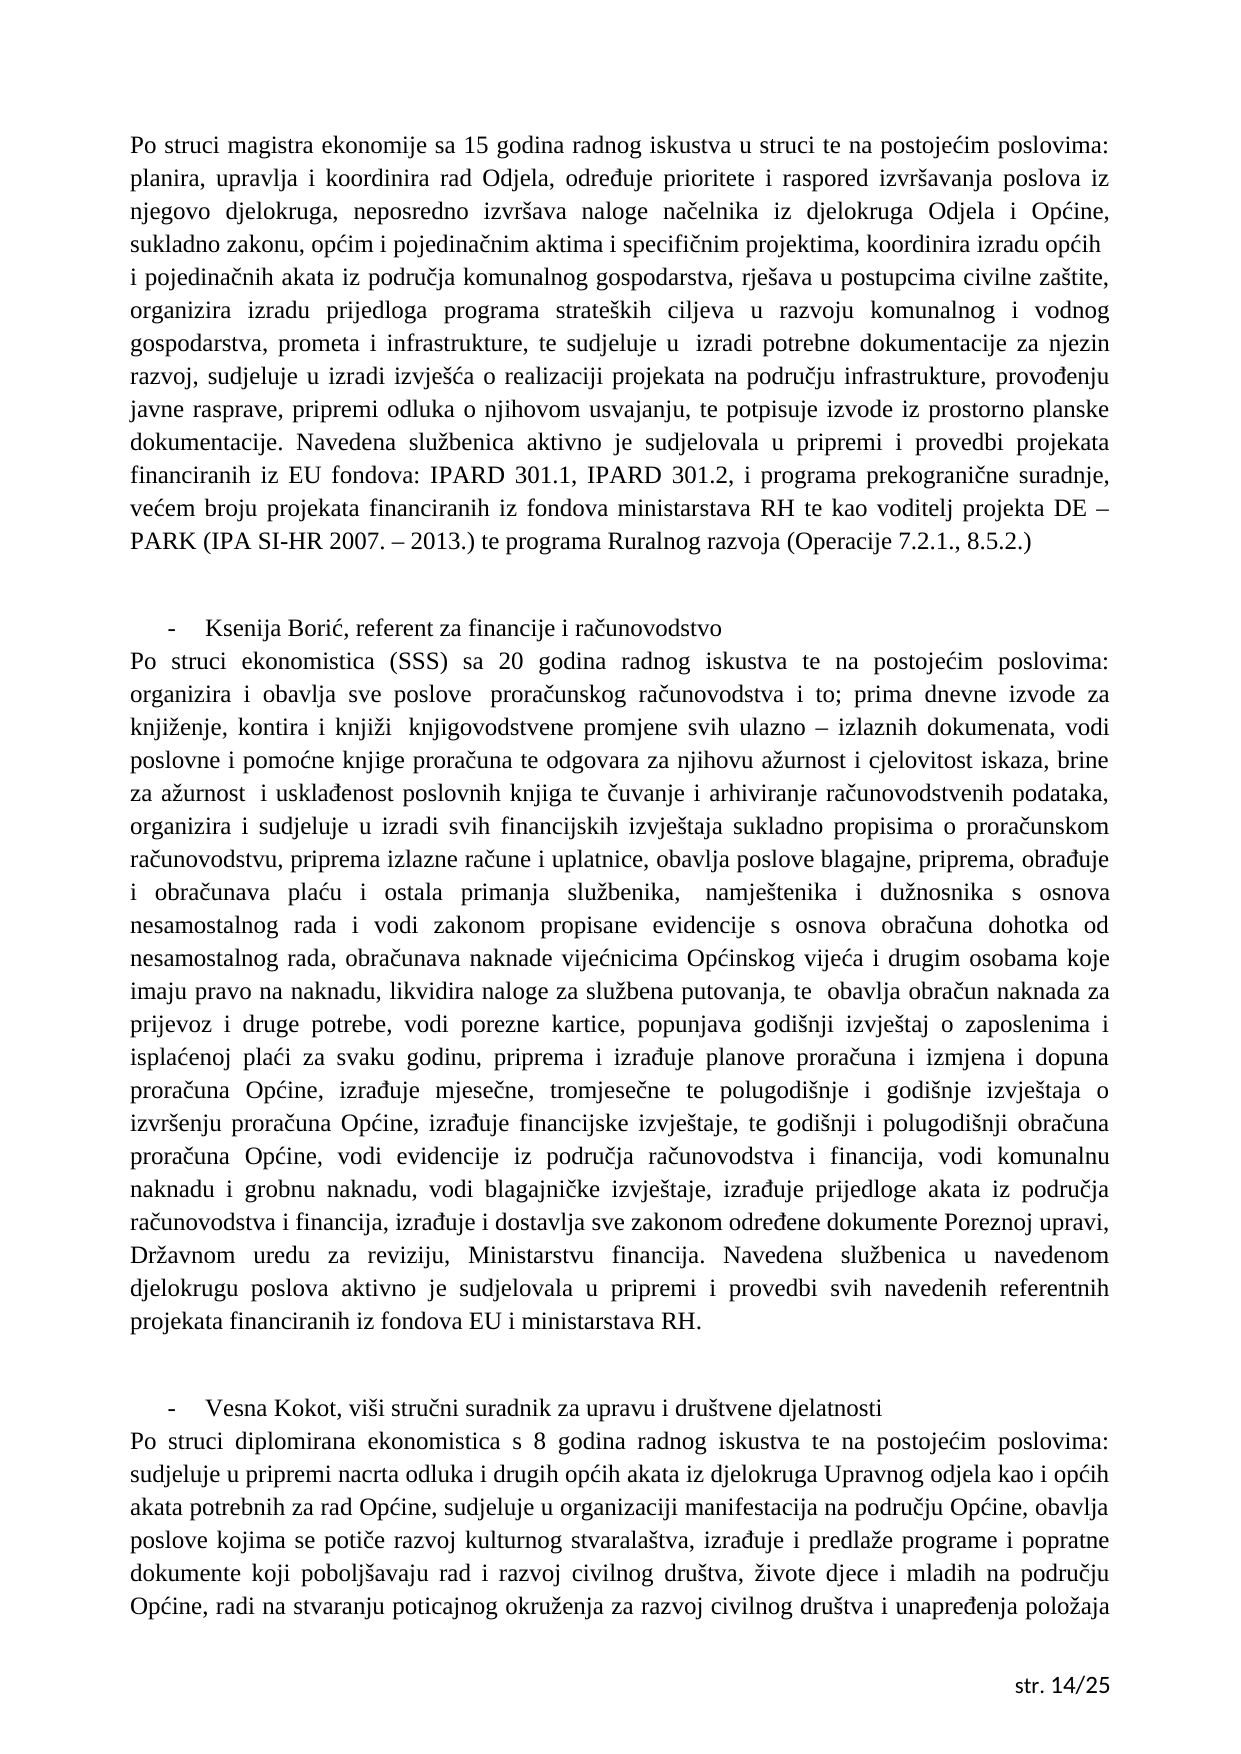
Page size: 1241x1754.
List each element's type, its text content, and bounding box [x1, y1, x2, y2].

list Vesna Kokot, viši stručni suradnik za upravu i društvene djelatnosti [167, 1393, 1110, 1422]
text Po struci magistra ekonomije sa 15 godina radnog iskustva u struci te na postojećim poslovima: planira, upravlja i koordinira rad Odjela, određuje prioritete i raspored izvršavanja poslova iz njegovo djelokruga, neposredno izvršava naloge načelnika iz djelokruga Odjela i Općine, sukladno zakonu, općim i pojedinačnim aktima i specifičnim projektima, koordinira izradu općih i pojedinačnih akata iz područja komunalnog gospodarstva, rješava u postupcima civilne zaštite, organizira izradu prijedloga programa strateških ciljeva u razvoju komunalnog i vodnog gospodarstva, prometa i infrastrukture, te sudjeluje u izradi potrebne dokumentacije za njezin razvoj, sudjeluje u izradi izvješća o realizaciji projekata na području infrastrukture, provođenju javne rasprave, pripremi odluka o njihovom usvajanju, te potpisuje izvode iz prostorno planske dokumentacije. Navedena službenica aktivno je sudjelovala u pripremi i provedbi projekata financiranih iz EU fondova: IPARD 301.1, IPARD 301.2, i programa prekogranične suradnje, većem broju projekata financiranih iz fondova ministarstava RH te kao voditelj projekta DE – PARK (IPA SI-HR 2007. – 2013.) te programa Ruralnog razvoja (Operacije 7.2.1., 8.5.2.) [130, 130, 1110, 555]
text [130, 1426, 1110, 1620]
text Po struci ekonomistica (SSS) sa 20 godina radnog iskustva te na postojećim poslovima: organizira i obavlja sve poslove proračunskog računovodstva i to; prima dnevne izvode za knjiženje, kontira i knjiži knjigovodstvene promjene svih ulazno – izlaznih dokumenata, vodi poslovne i pomoćne knjige proračuna te odgovara za njihovu ažurnost i cjelovitost iskaza, brine za ažurnost i usklađenost poslovnih knjiga te čuvanje i arhiviranje računovodstvenih podataka, organizira i sudjeluje u izradi svih financijskih izvještaja sukladno propisima o proračunskom računovodstvu, priprema izlazne račune i uplatnice, obavlja poslove blagajne, priprema, obrađuje i obračunava plaću i ostala primanja službenika, namještenika i dužnosnika s osnova nesamostalnog rada i vodi zakonom propisane evidencije s osnova obračuna dohotka od nesamostalnog rada, obračunava naknade vijećnicima Općinskog vijeća i drugim osobama koje imaju pravo na naknadu, likvidira naloge za službena putovanja, te obavlja obračun naknada za prijevoz i druge potrebe, vodi porezne kartice, popunjava godišnji izvještaj o zaposlenima i isplaćenoj plaći za svaku godinu, priprema i izrađuje planove proračuna i izmjena i dopuna proračuna Općine, izrađuje mjesečne, tromjesečne te polugodišnje i godišnje izvještaja o izvršenju proračuna Općine, izrađuje financijske izvještaje, te godišnji i polugodišnji obračuna proračuna Općine, vodi evidencije iz područja računovodstva i financija, vodi komunalnu naknadu i grobnu naknadu, vodi blagajničke izvještaje, izrađuje prijedloge akata iz područja računovodstva i financija, izrađuje i dostavlja sve zakonom određene dokumente Poreznoj upravi, Državnom uredu za reviziju, Ministarstvu financija. Navedena službenica u navedenom djelokrugu poslova aktivno je sudjelovala u pripremi i provedbi svih navedenih referentnih projekata financiranih iz fondova EU i ministarstava RH. [130, 646, 1110, 1335]
list Ksenija Borić, referent za financije i računovodstvo [167, 613, 1110, 642]
